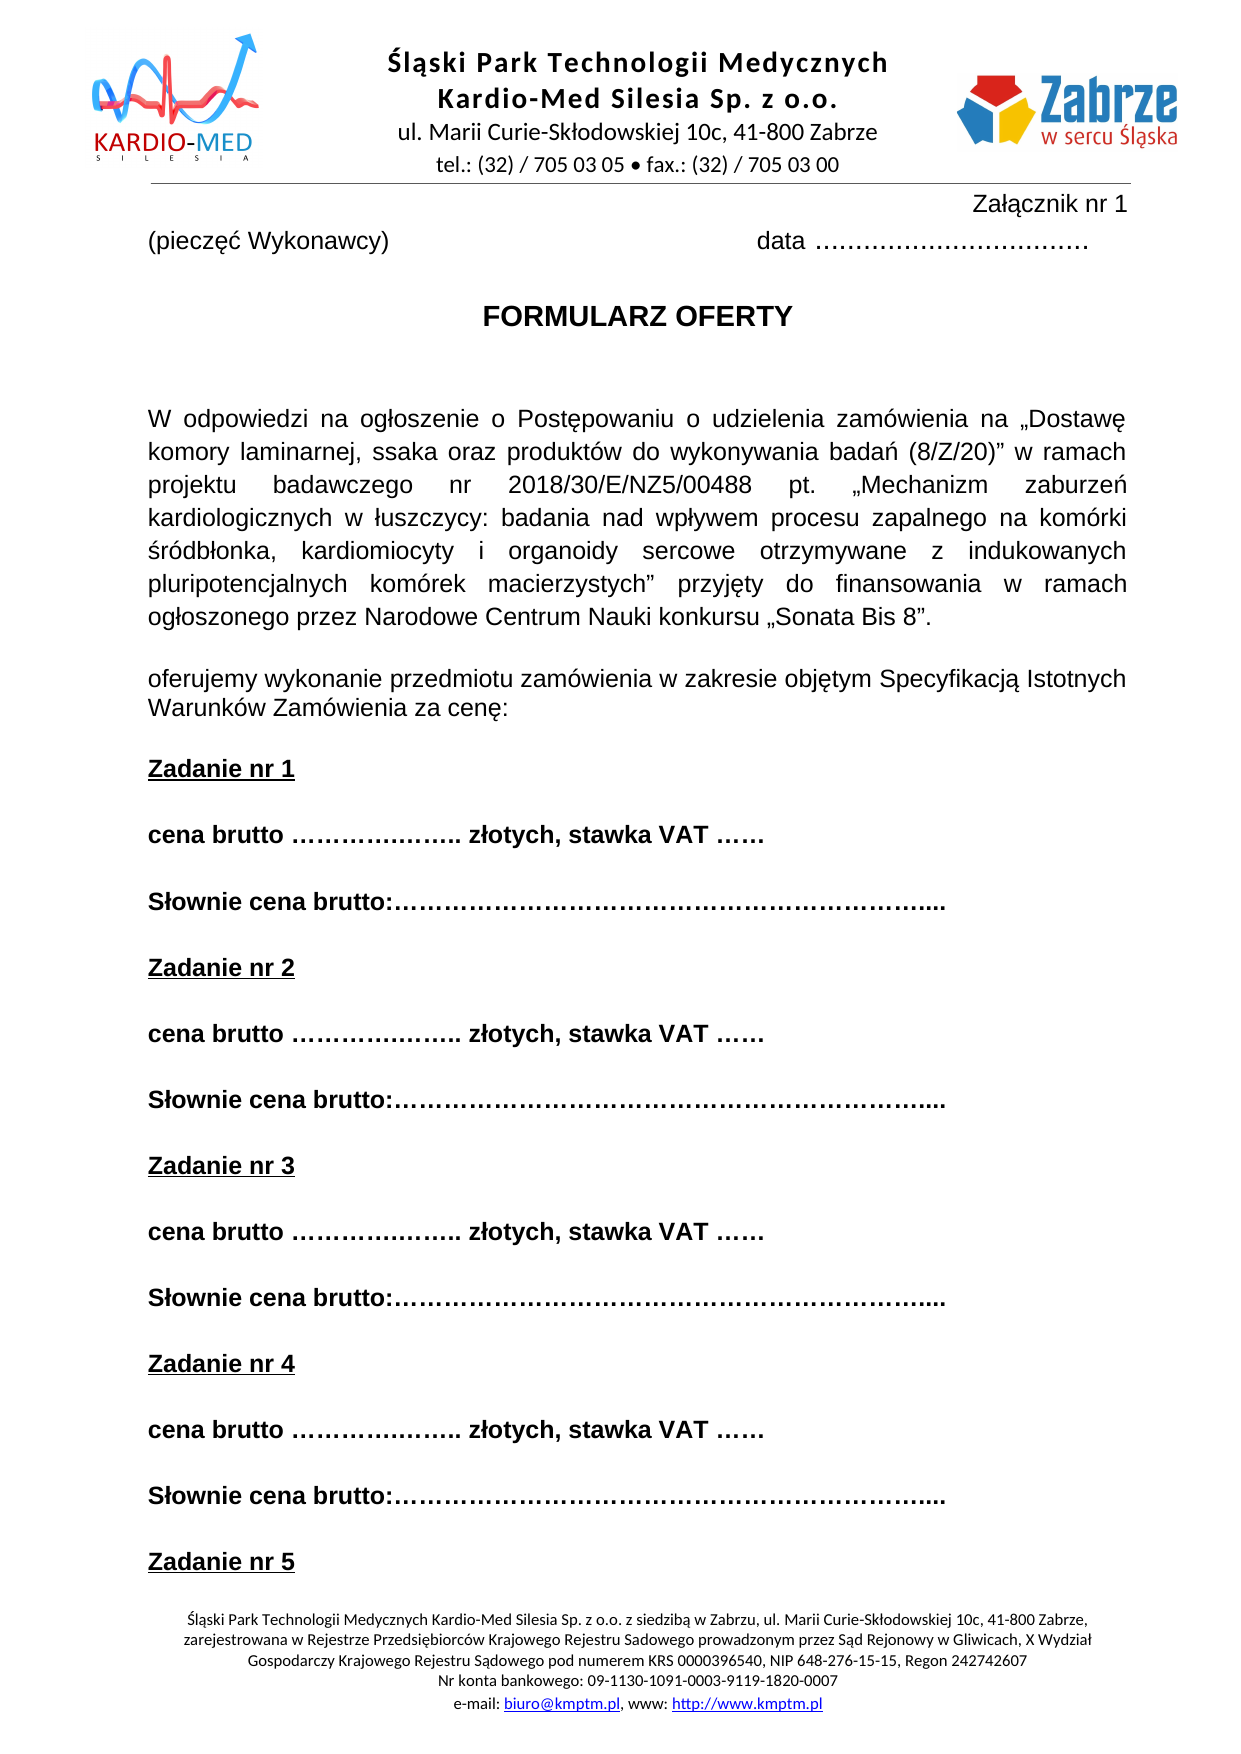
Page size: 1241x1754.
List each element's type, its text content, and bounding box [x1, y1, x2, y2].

text Słownie cena brutto:……………………………………………………….... [148, 1283, 1128, 1312]
text Zadanie nr 5 [148, 1547, 1128, 1576]
text Zadanie nr 1 [148, 754, 1128, 783]
text W odpowiedzi na ogłoszenie o Postępowaniu o udzielenia zamówienia na „Dostawę komory laminarnej, ssaka oraz produktów do wykonywania badań (8/Z/20)” w ramach projektu badawczego nr 2018/30/E/NZ5/00488 pt. „Mechanizm zaburzeń kardiologicznych w łuszczycy: badania nad wpływem procesu zapalnego na komórki śródbłonka, kardiomiocyty i organoidy sercowe otrzymywane z indukowanych pluripotencjalnych komórek macierzystych” przyjęty do finansowania w ramach ogłoszonego przez Narodowe Centrum Nauki konkursu „Sonata Bis 8”. [148, 404, 1128, 631]
text cena brutto ………….…….. złotych, stawka VAT …… [148, 1019, 1128, 1047]
text (pieczęć Wykonawcy) data .................................. [148, 222, 1128, 255]
text Zadanie nr 3 [148, 1151, 1128, 1179]
text oferujemy wykonanie przedmiotu zamówienia w zakresie objętym Specyfikacją Istotnych Warunków Zamówienia za cenę: [148, 664, 1128, 721]
text Słownie cena brutto:……………………………………………………….... [148, 887, 1128, 915]
picture [85, 27, 264, 168]
text cena brutto ………….…….. złotych, stawka VAT …… [148, 1217, 1128, 1246]
picture [956, 73, 1179, 152]
text Słownie cena brutto:……………………………………………………….... [148, 1481, 1128, 1510]
text Załącznik nr 1 [148, 189, 1128, 218]
text cena brutto ………….…….. złotych, stawka VAT …… [148, 1415, 1128, 1444]
text cena brutto ………….…….. złotych, stawka VAT …… [148, 821, 1128, 849]
text Słownie cena brutto:……………………………………………………….... [148, 1085, 1128, 1113]
text Zadanie nr 4 [148, 1349, 1128, 1378]
text Zadanie nr 2 [148, 953, 1128, 981]
subtitle FORMULARZ OFERTY [148, 299, 1128, 332]
